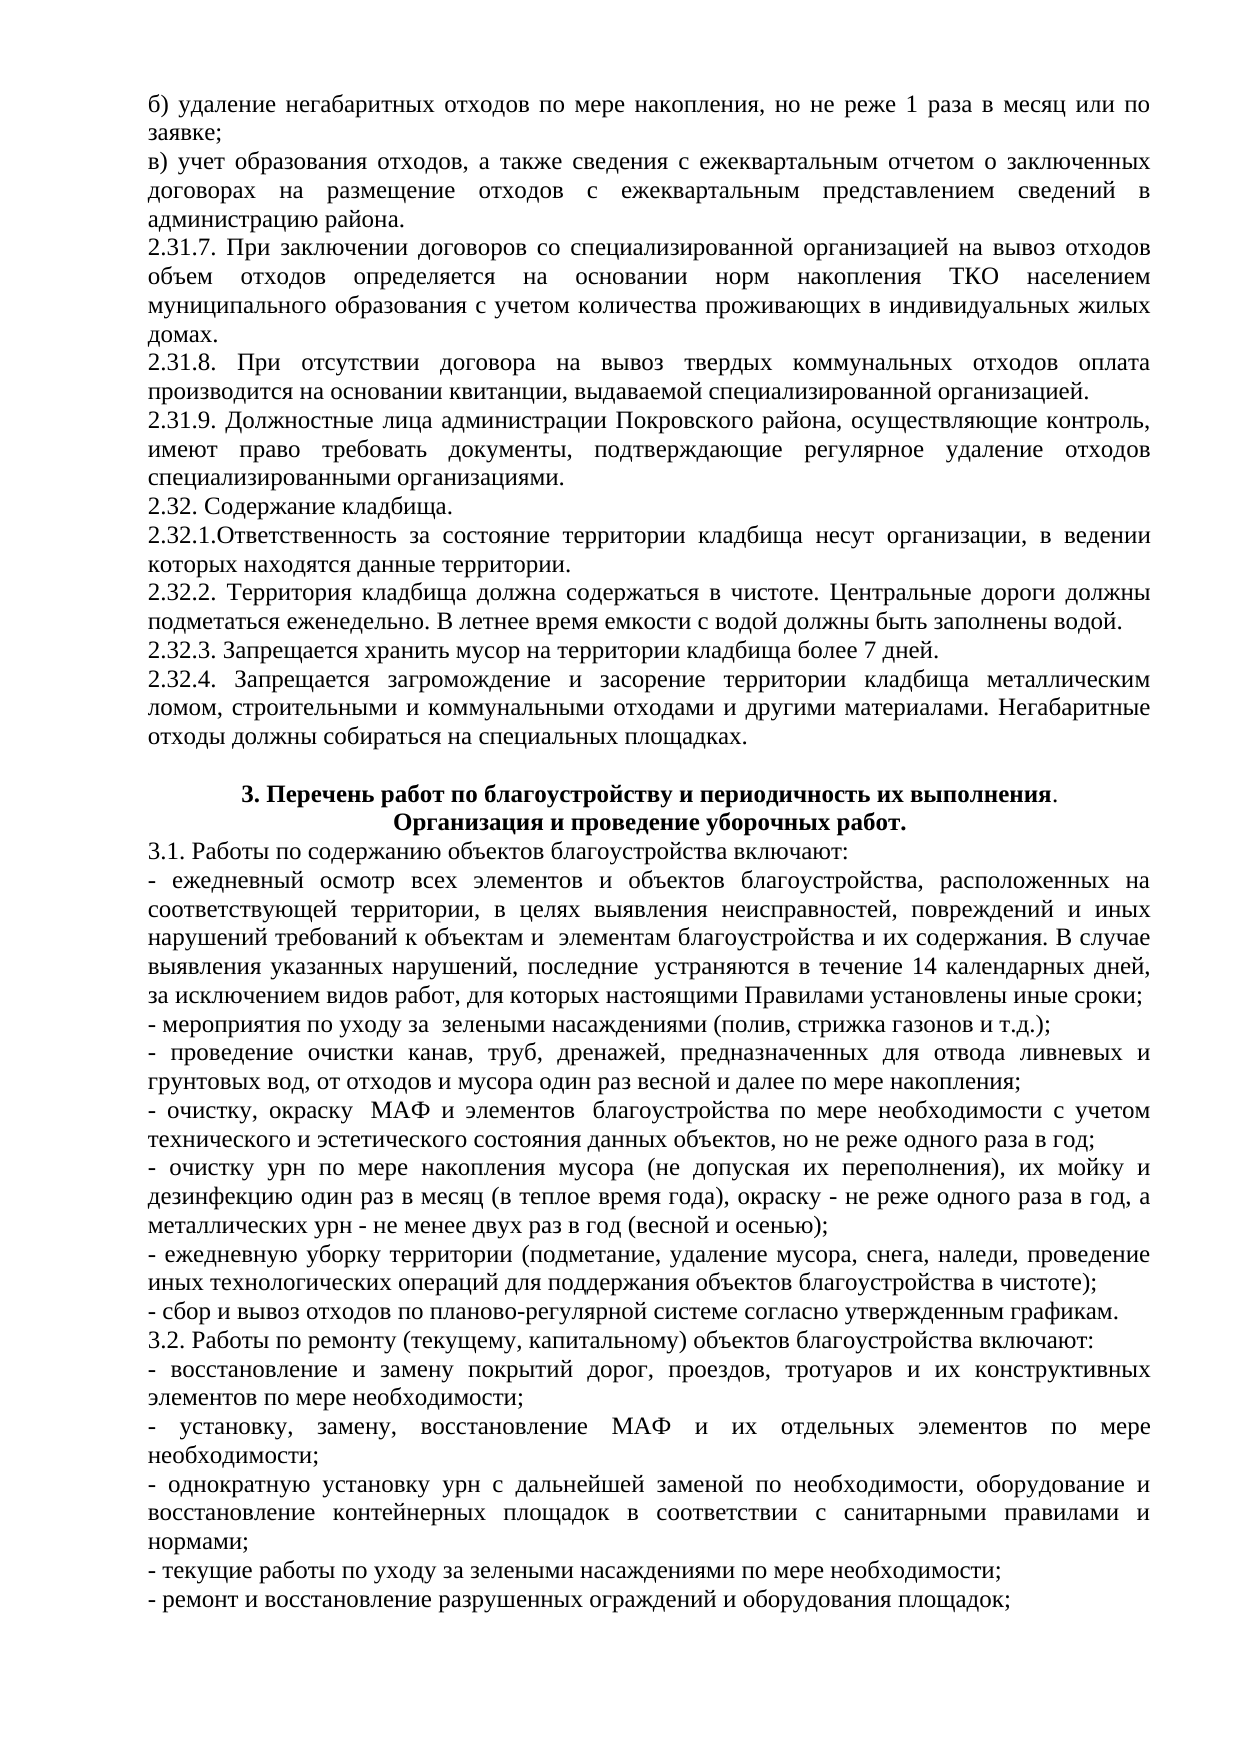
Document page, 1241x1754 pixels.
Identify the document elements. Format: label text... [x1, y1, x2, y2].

text б) удаление негабаритных отходов по мере накопления, но не реже 1 раза в месяц или по заявке; [148, 89, 1152, 146]
text в) учет образования отходов, а также сведения с ежеквартальным отчетом о заключенных договорах на размещение отходов с ежеквартальным представлением сведений в администрацию района. [148, 146, 1152, 232]
text 2.31.9. Должностные лица администрации Покровского района, осуществляющие контроль, имеют право требовать документы, подтверждающие регулярное удаление отходов специализированными организациями. [148, 405, 1152, 491]
text 2.32.4. Запрещается загромождение и засорение территории кладбища металлическим ломом, строительными и коммунальными отходами и другими материалами. Негабаритные отходы должны собираться на специальных площадках. [148, 664, 1152, 750]
text - очистку, окраску МАФ и элементов благоустройства по мере необходимости с учетом технического и эстетического состояния данных объектов, но не реже одного раза в год; [148, 1095, 1152, 1152]
text - очистку урн по мере накопления мусора (не допуская их переполнения), их мойку и дезинфекцию один раз в месяц (в теплое время года), окраску - не реже одного раза в год, а металлических урн - не менее двух раз в год (весной и осенью); [148, 1152, 1152, 1239]
text - мероприятия по уходу за зелеными насаждениями (полив, стрижка газонов и т.д.); [148, 1009, 1152, 1037]
text 3.1. Работы по содержанию объектов благоустройства включают: [148, 836, 1152, 865]
text - ежедневную уборку территории (подметание, удаление мусора, снега, наледи, проведение иных технологических операций для поддержания объектов благоустройства в чистоте); [148, 1239, 1152, 1296]
text - ремонт и восстановление разрушенных ограждений и оборудования площадок; [148, 1584, 1152, 1612]
text 2.32.3. Запрещается хранить мусор на территории кладбища более 7 дней. [148, 635, 1152, 664]
text 2.32.2. Территория кладбища должна содержаться в чистоте. Центральные дороги должны подметаться еженедельно. В летнее время емкости с водой должны быть заполнены водой. [148, 577, 1152, 635]
text - однократную установку урн с дальнейшей заменой по необходимости, оборудование и восстановление контейнерных площадок в соответствии с санитарными правилами и нормами; [148, 1469, 1152, 1555]
text - ежедневный осмотр всех элементов и объектов благоустройства, расположенных на соответствующей территории, в целях выявления неисправностей, повреждений и иных нарушений требований к объектам и элементам благоустройства и их содержания. В случае выявления указанных нарушений, последние устраняются в течение 14 календарных дней, за исключением видов работ, для которых настоящими Правилами установлены иные сроки; [148, 865, 1152, 1009]
text - сбор и вывоз отходов по планово-регулярной системе согласно утвержденным графикам. [148, 1296, 1152, 1325]
text 2.32.1.Ответственность за состояние территории кладбища несут организации, в ведении которых находятся данные территории. [148, 520, 1152, 577]
text 3.2. Работы по ремонту (текущему, капитальному) объектов благоустройства включают: [148, 1325, 1152, 1354]
text 2.31.7. При заключении договоров со специализированной организацией на вывоз отходов объем отходов определяется на основании норм накопления ТКО населением муниципального образования с учетом количества проживающих в индивидуальных жилых домах. [148, 232, 1152, 347]
text 2.31.8. При отсутствии договора на вывоз твердых коммунальных отходов оплата производится на основании квитанции, выдаваемой специализированной организацией. [148, 347, 1152, 405]
text - установку, замену, восстановление МАФ и их отдельных элементов по мере необходимости; [148, 1411, 1152, 1469]
text - проведение очистки канав, труб, дренажей, предназначенных для отвода ливневых и грунтовых вод, от отходов и мусора один раз весной и далее по мере накопления; [148, 1037, 1152, 1095]
text Организация и проведение уборочных работ. [148, 807, 1152, 836]
text - текущие работы по уходу за зелеными насаждениями по мере необходимости; [148, 1555, 1152, 1584]
text 3. Перечень работ по благоустройству и периодичность их выполнения. [148, 779, 1152, 807]
text - восстановление и замену покрытий дорог, проездов, тротуаров и их конструктивных элементов по мере необходимости; [148, 1354, 1152, 1411]
text 2.32. Содержание кладбища. [148, 491, 1152, 520]
